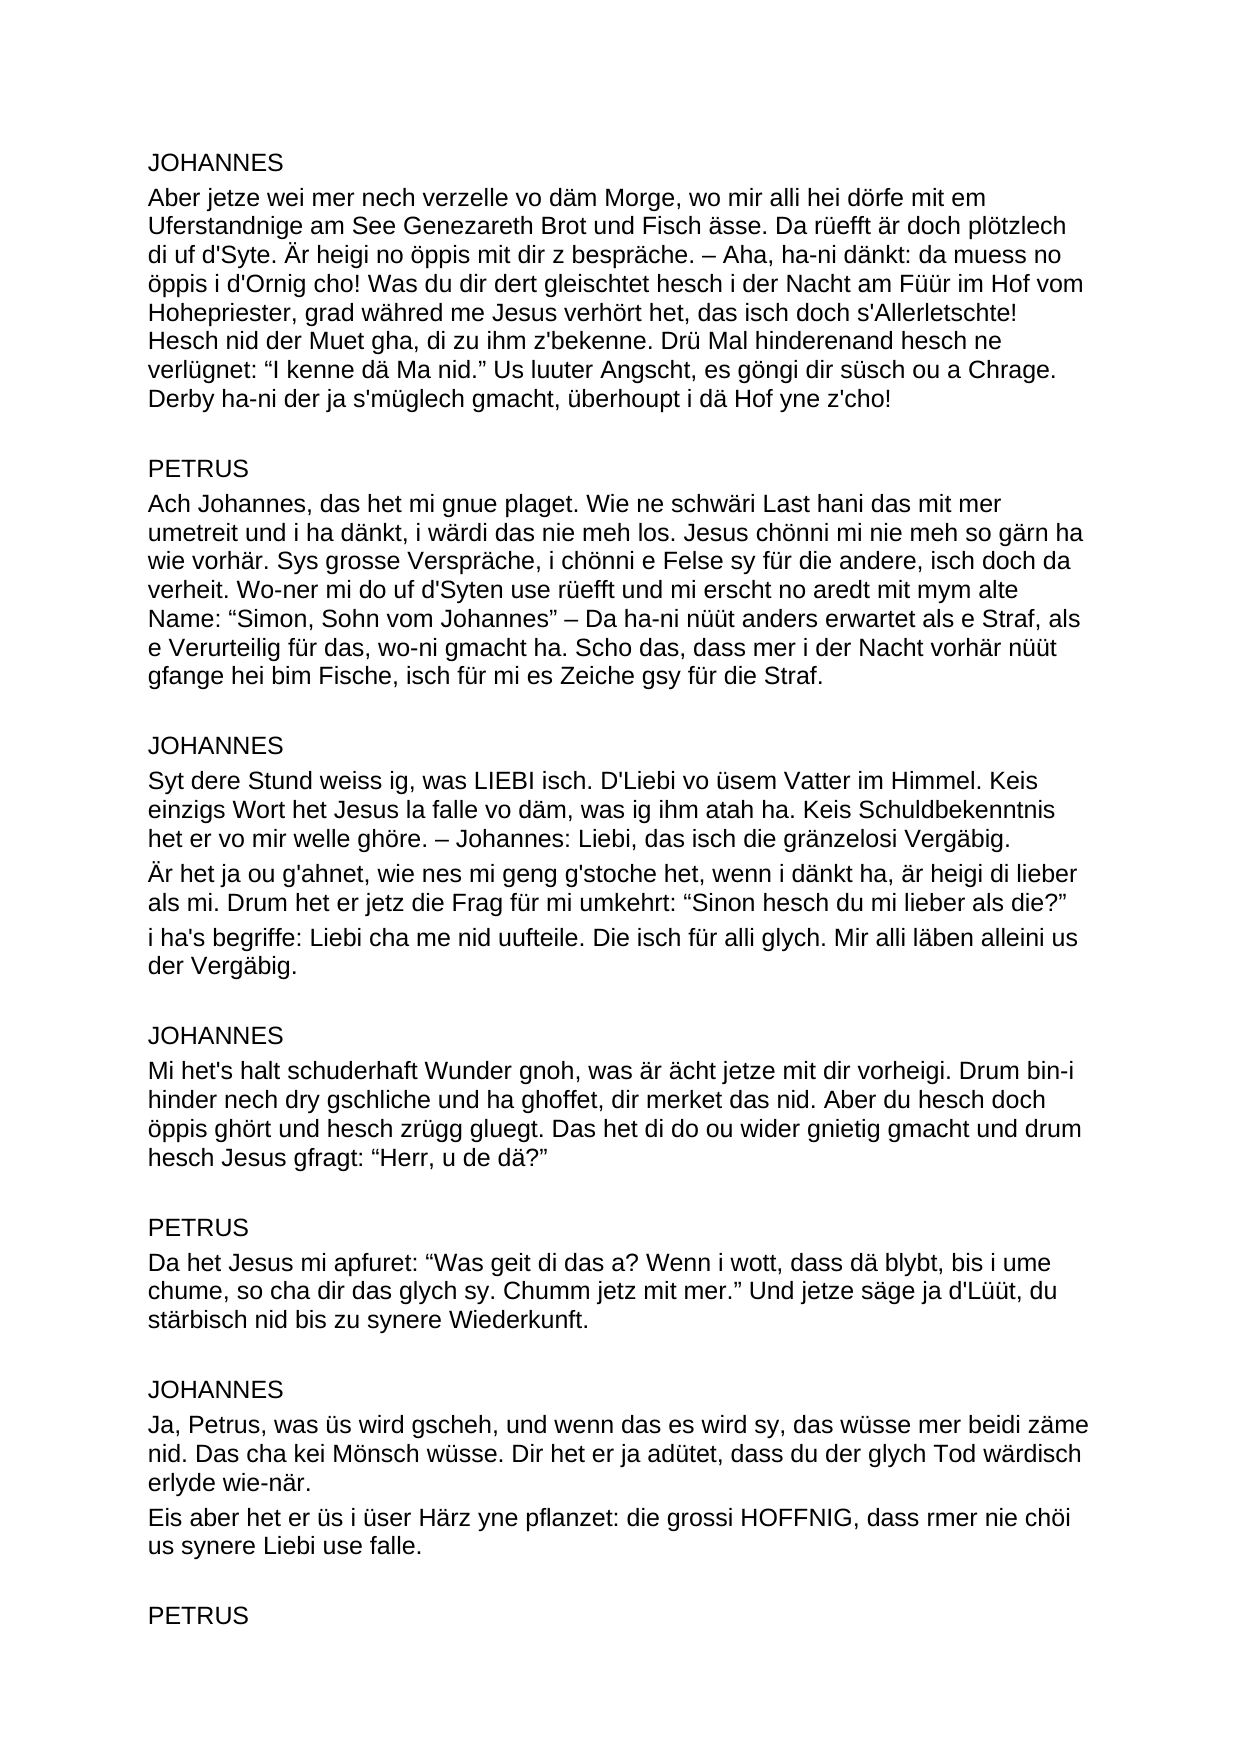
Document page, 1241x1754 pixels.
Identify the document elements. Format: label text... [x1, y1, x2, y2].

text PETRUS [148, 1601, 1093, 1630]
text JOHANNES [148, 1021, 1093, 1050]
text Ach Johannes, das het mi gnue plaget. Wie ne schwäri Last hani das mit mer umetreit und i ha dänkt, i wärdi das nie meh los. Jesus chönni mi nie meh so gärn ha wie vorhär. Sys grosse Verspräche, i chönni e Felse sy für die andere, isch doch da verheit. Wo-ner mi do uf d'Syten use rüefft und mi erscht no aredt mit mym alte Name: “Simon, Sohn vom Johannes” – Da ha-ni nüüt anders erwartet als e Straf, als e Verurteilig für das, wo-ni gmacht ha. Scho das, dass mer i der Nacht vorhär nüüt gfange hei bim Fische, isch für mi es Zeiche gsy für die Straf. [148, 489, 1093, 690]
text JOHANNES [148, 148, 1093, 176]
text Syt dere Stund weiss ig, was LIEBI isch. D'Liebi vo üsem Vatter im Himmel. Keis einzigs Wort het Jesus la falle vo däm, was ig ihm atah ha. Keis Schuldbekenntnis het er vo mir welle ghöre. – Johannes: Liebi, das isch die gränzelosi Vergäbig. [148, 766, 1093, 853]
text Da het Jesus mi apfuret: “Was geit di das a? Wenn i wott, dass dä blybt, bis i ume chume, so cha dir das glych sy. Chumm jetz mit mer.” Und jetze säge ja d'Lüüt, du stärbisch nid bis zu synere Wiederkunft. [148, 1248, 1093, 1334]
text Är het ja ou g'ahnet, wie nes mi geng g'stoche het, wenn i dänkt ha, är heigi di lieber als mi. Drum het er jetz die Frag für mi umkehrt: “Sinon hesch du mi lieber als die?” [148, 859, 1093, 916]
text Mi het's halt schuderhaft Wunder gnoh, was är ächt jetze mit dir vorheigi. Drum bin-i hinder nech dry gschliche und ha ghoffet, dir merket das nid. Aber du hesch doch öppis ghört und hesch zrügg gluegt. Das het di do ou wider gnietig gmacht und drum hesch Jesus gfragt: “Herr, u de dä?” [148, 1056, 1093, 1171]
text JOHANNES [148, 1375, 1093, 1404]
text PETRUS [148, 454, 1093, 483]
text JOHANNES [148, 731, 1093, 760]
text Aber jetze wei mer nech verzelle vo däm Morge, wo mir alli hei dörfe mit em Uferstandnige am See Genezareth Brot und Fisch ässe. Da rüefft är doch plötzlech di uf d'Syte. Är heigi no öppis mit dir z bespräche. – Aha, ha-ni dänkt: da muess no öppis i d'Ornig cho! Was du dir dert gleischtet hesch i der Nacht am Füür im Hof vom Hohepriester, grad währed me Jesus verhört het, das isch doch s'Allerletschte! Hesch nid der Muet gha, di zu ihm z'bekenne. Drü Mal hinderenand hesch ne verlügnet: “I kenne dä Ma nid.” Us luuter Angscht, es göngi dir süsch ou a Chrage. Derby ha-ni der ja s'müglech gmacht, überhoupt i dä Hof yne z'cho! [148, 183, 1093, 413]
text i ha's begriffe: Liebi cha me nid uufteile. Die isch für alli glych. Mir alli läben alleini us der Vergäbig. [148, 923, 1093, 980]
text Eis aber het er üs i üser Härz yne pflanzet: die grossi HOFFNIG, dass rmer nie chöi us synere Liebi use falle. [148, 1503, 1093, 1560]
text Ja, Petrus, was üs wird gscheh, und wenn das es wird sy, das wüsse mer beidi zäme nid. Das cha kei Mönsch wüsse. Dir het er ja adütet, dass du der glych Tod wärdisch erlyde wie-när. [148, 1410, 1093, 1496]
text PETRUS [148, 1213, 1093, 1241]
